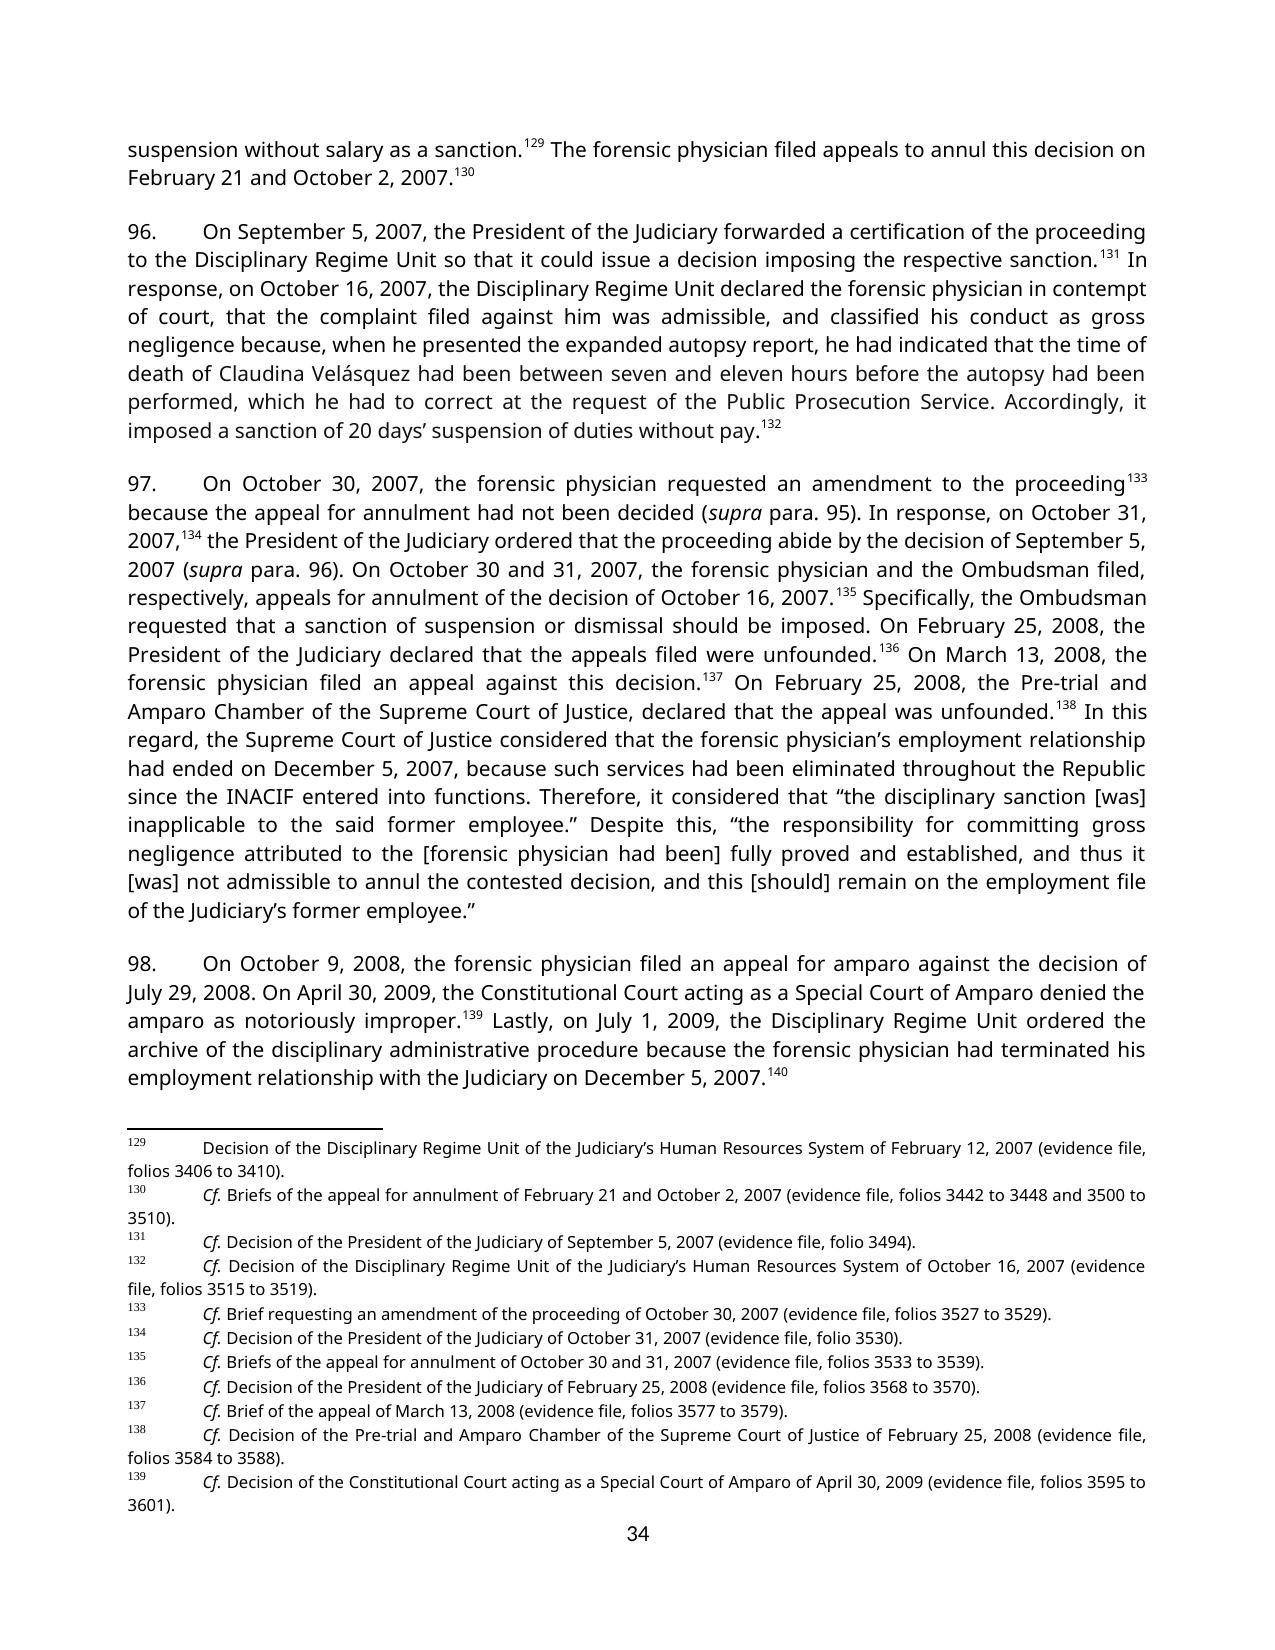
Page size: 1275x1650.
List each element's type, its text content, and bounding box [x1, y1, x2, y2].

list On October 30, 2007, the forensic physician requested an amendment to the proceeding because the appeal for annulment had not been decided (supra para. 95). In response, on October 31, 2007, the President of the Judiciary ordered that the proceeding abide by the decision of September 5, 2007 (supra para. 96). On October 30 and 31, 2007, the forensic physician and the Ombudsman filed, respectively, appeals for annulment of the decision of October 16, 2007. Specifically, the Ombudsman requested that a sanction of suspension or dismissal should be imposed. On February 25, 2008, the President of the Judiciary declared that the appeals filed were unfounded. On March 13, 2008, the forensic physician filed an appeal against this decision. On February 25, 2008, the Pre-trial and Amparo Chamber of the Supreme Court of Justice, declared that the appeal was unfounded. In this regard, the Supreme Court of Justice considered that the forensic physician’s employment relationship had ended on December 5, 2007, because such services had been eliminated throughout the Republic since the INACIF entered into functions. Therefore, it considered that “the disciplinary sanction [was] inapplicable to the said former employee.” Despite this, “the responsibility for committing gross negligence attributed to the [forensic physician had been] fully proved and established, and thus it [was] not admissible to annul the contested decision, and this [should] remain on the employment file of the Judiciary’s former employee.” [127, 469, 1147, 924]
list On October 9, 2008, the forensic physician filed an appeal for amparo against the decision of July 29, 2008. On April 30, 2009, the Constitutional Court acting as a Special Court of Amparo denied the amparo as notoriously improper. Lastly, on July 1, 2009, the Disciplinary Regime Unit ordered the archive of the disciplinary administrative procedure because the forensic physician had terminated his employment relationship with the Judiciary on December 5, 2007. [127, 949, 1147, 1092]
list On September 5, 2007, the President of the Judiciary forwarded a certification of the proceeding to the Disciplinary Regime Unit so that it could issue a decision imposing the respective sanction. In response, on October 16, 2007, the Disciplinary Regime Unit declared the forensic physician in contempt of court, that the complaint filed against him was admissible, and classified his conduct as gross negligence because, when he presented the expanded autopsy report, he had indicated that the time of death of Claudina Velásquez had been between seven and eleven hours before the autopsy had been performed, which he had to correct at the request of the Public Prosecution Service. Accordingly, it imposed a sanction of 20 days’ suspension of duties without pay. [127, 217, 1147, 444]
